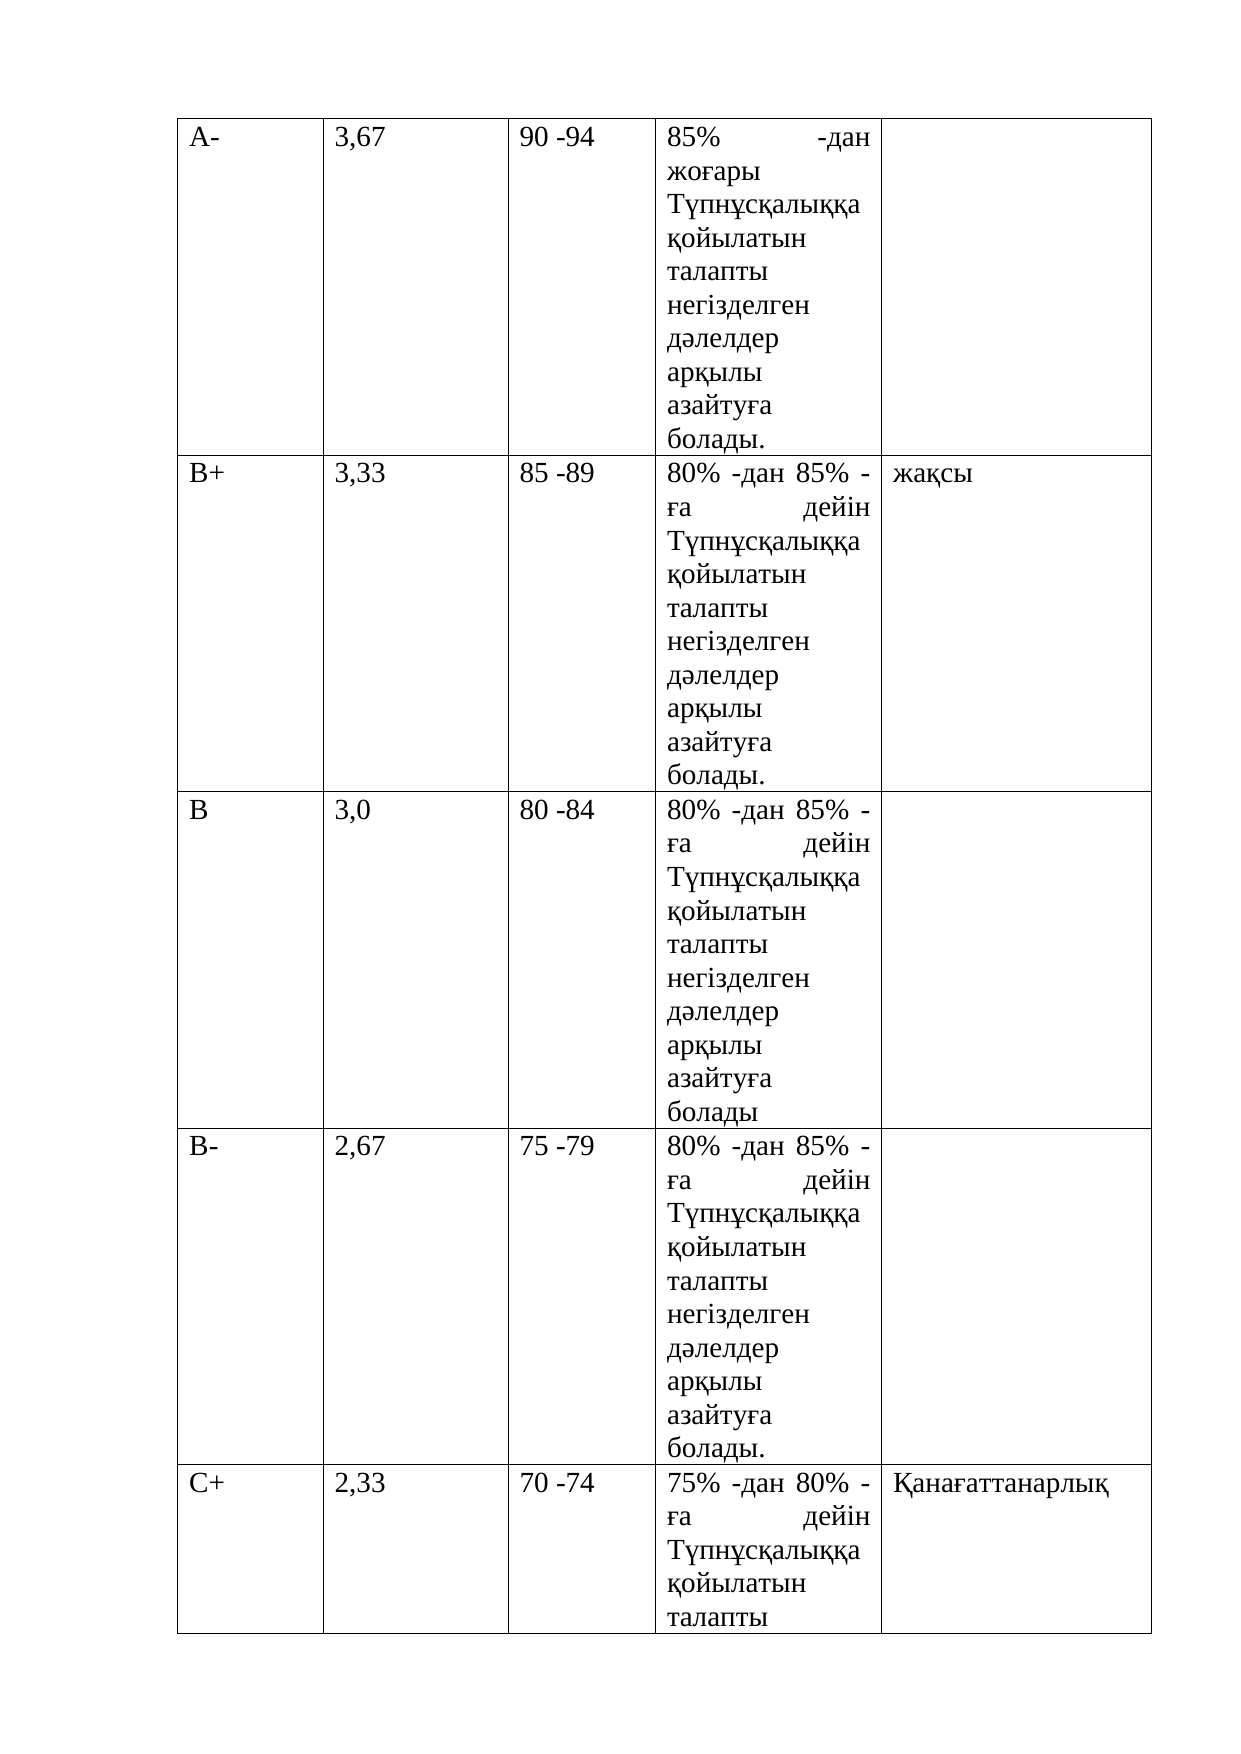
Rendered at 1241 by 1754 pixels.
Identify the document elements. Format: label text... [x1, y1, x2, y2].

table_cell [882, 1129, 1151, 1464]
table_cell 3,0 [324, 792, 508, 1127]
table_cell В [178, 792, 323, 1127]
table_cell 80% -дан 85% - ға дейін Түпнұсқалыққа қойылатын талапты негізделген дәлелдер арқылы азайтуға болады [656, 792, 881, 1127]
table_cell [882, 119, 1151, 454]
table_cell 2,33 [324, 1465, 508, 1633]
table_cell 75 -79 [509, 1129, 655, 1464]
table_cell Қанағаттанарлық [882, 1465, 1151, 1633]
table_cell С+ [178, 1465, 323, 1633]
table_cell 80% -дан 85% - ға дейін Түпнұсқалыққа қойылатын талапты негізделген дәлелдер арқылы азайтуға болады. [656, 456, 881, 791]
table_cell жақсы [882, 456, 1151, 791]
table_cell 85 -89 [509, 456, 655, 791]
table_cell 80% -дан 85% - ға дейін Түпнұсқалыққа қойылатын талапты негізделген дәлелдер арқылы азайтуға болады. [656, 1129, 881, 1464]
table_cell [656, 1465, 881, 1633]
table_cell В- [178, 1129, 323, 1464]
table_cell 80 -84 [509, 792, 655, 1127]
table_cell 2,67 [324, 1129, 508, 1464]
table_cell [656, 119, 881, 454]
table_cell 3,33 [324, 456, 508, 791]
table_cell А- [178, 119, 323, 454]
table_cell 3,67 [324, 119, 508, 454]
table_cell [882, 792, 1151, 1127]
table_cell 90 -94 [509, 119, 655, 454]
table_cell В+ [178, 456, 323, 791]
table_cell 70 -74 [509, 1465, 655, 1633]
